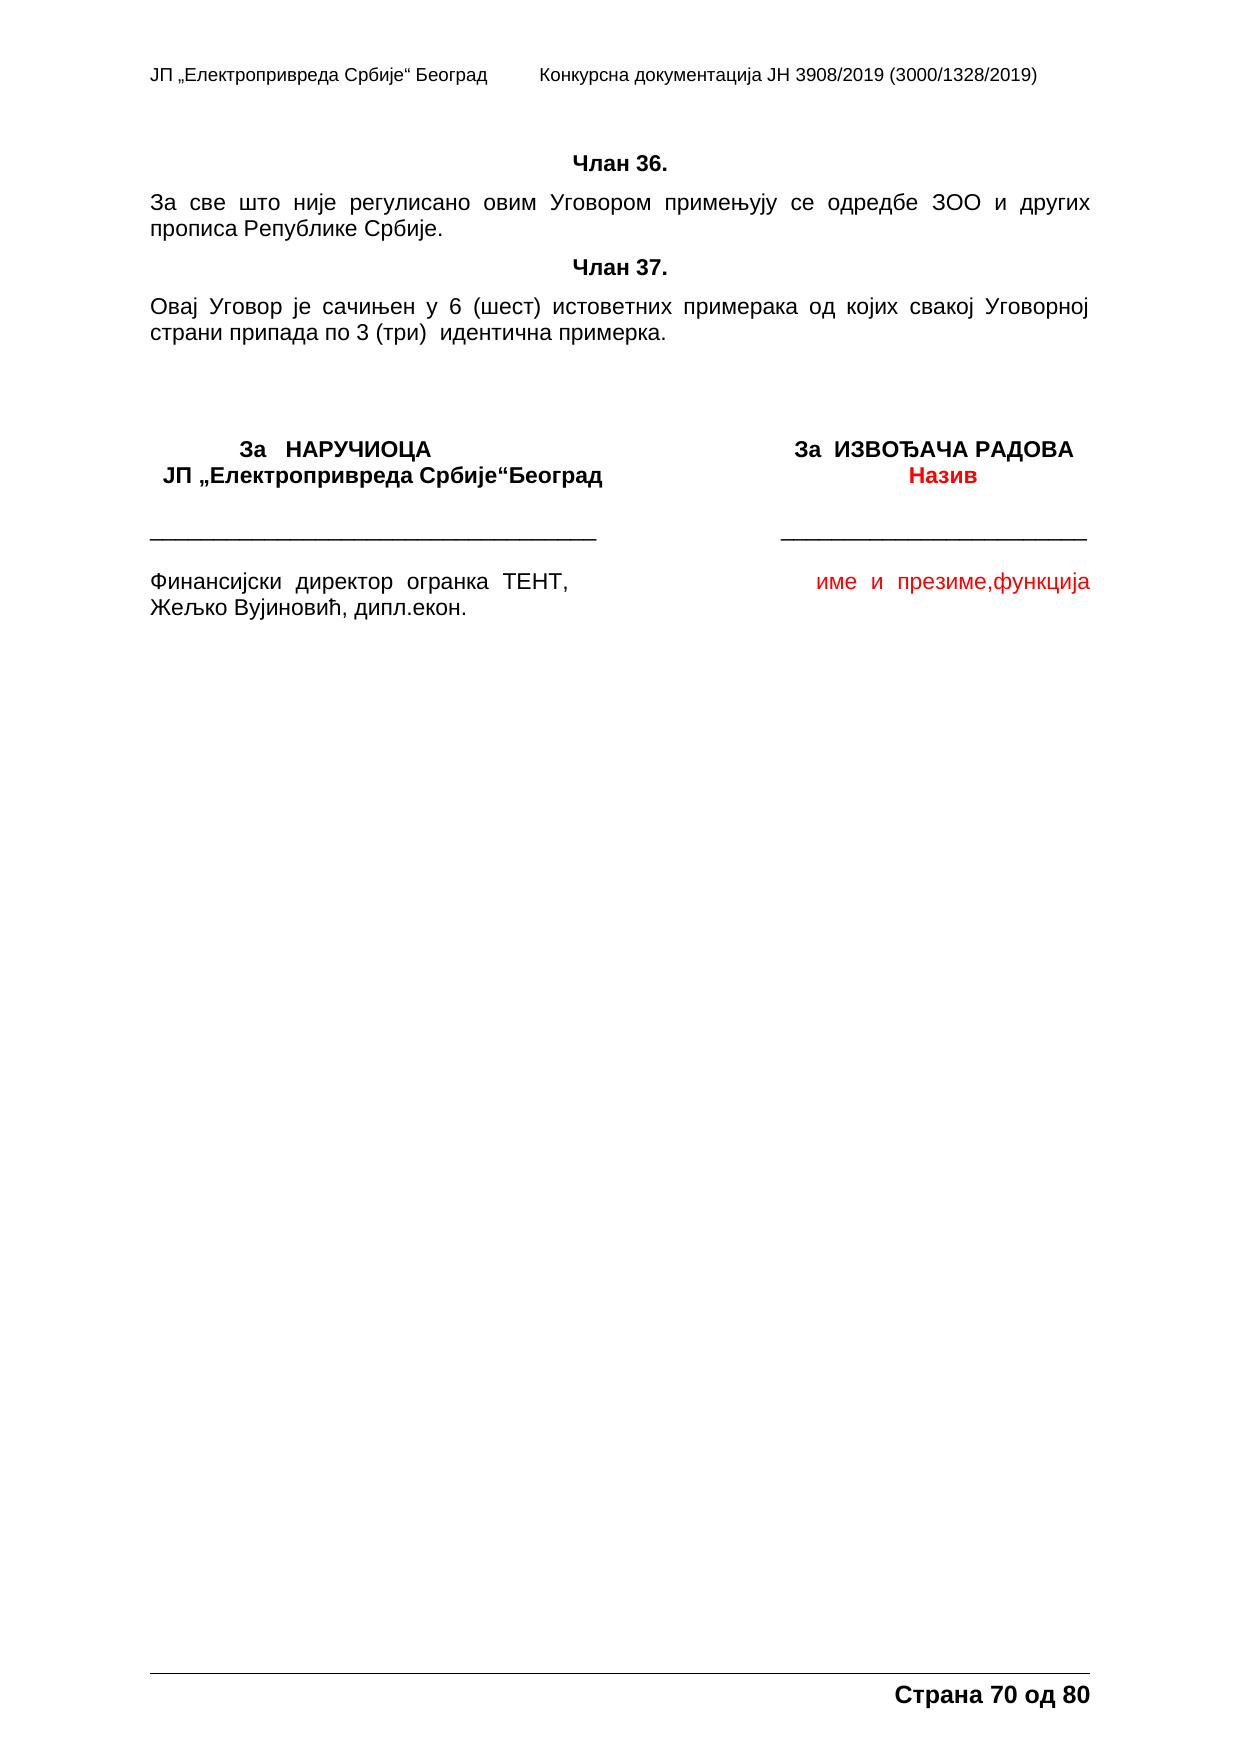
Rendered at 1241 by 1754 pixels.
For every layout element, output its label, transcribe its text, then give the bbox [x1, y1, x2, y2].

text За НАРУЧИОЦА За ИЗВОЂАЧА РАДОВА [150, 436, 1090, 462]
text ЈП „Електропривреда Србије“Београд Назив [150, 462, 1090, 488]
text ___________________________________ ________________________ [150, 515, 1090, 541]
text Члан 37. [150, 254, 1090, 280]
text За све што није регулисано овим Уговором примењују се одредбе ЗОО и других прописа Републике Србије. [150, 189, 1090, 242]
text Финансијски директор огранка ТЕНТ, име и презиме,функција Жељко Вујиновић, дипл.екон. [150, 568, 1090, 620]
text Овај Уговор је сачињен у 6 (шест) истоветних примерака од којих свакој Уговорној страни припада по 3 (три) идентична примерка. [150, 293, 1090, 346]
text Члан 36. [150, 150, 1090, 176]
